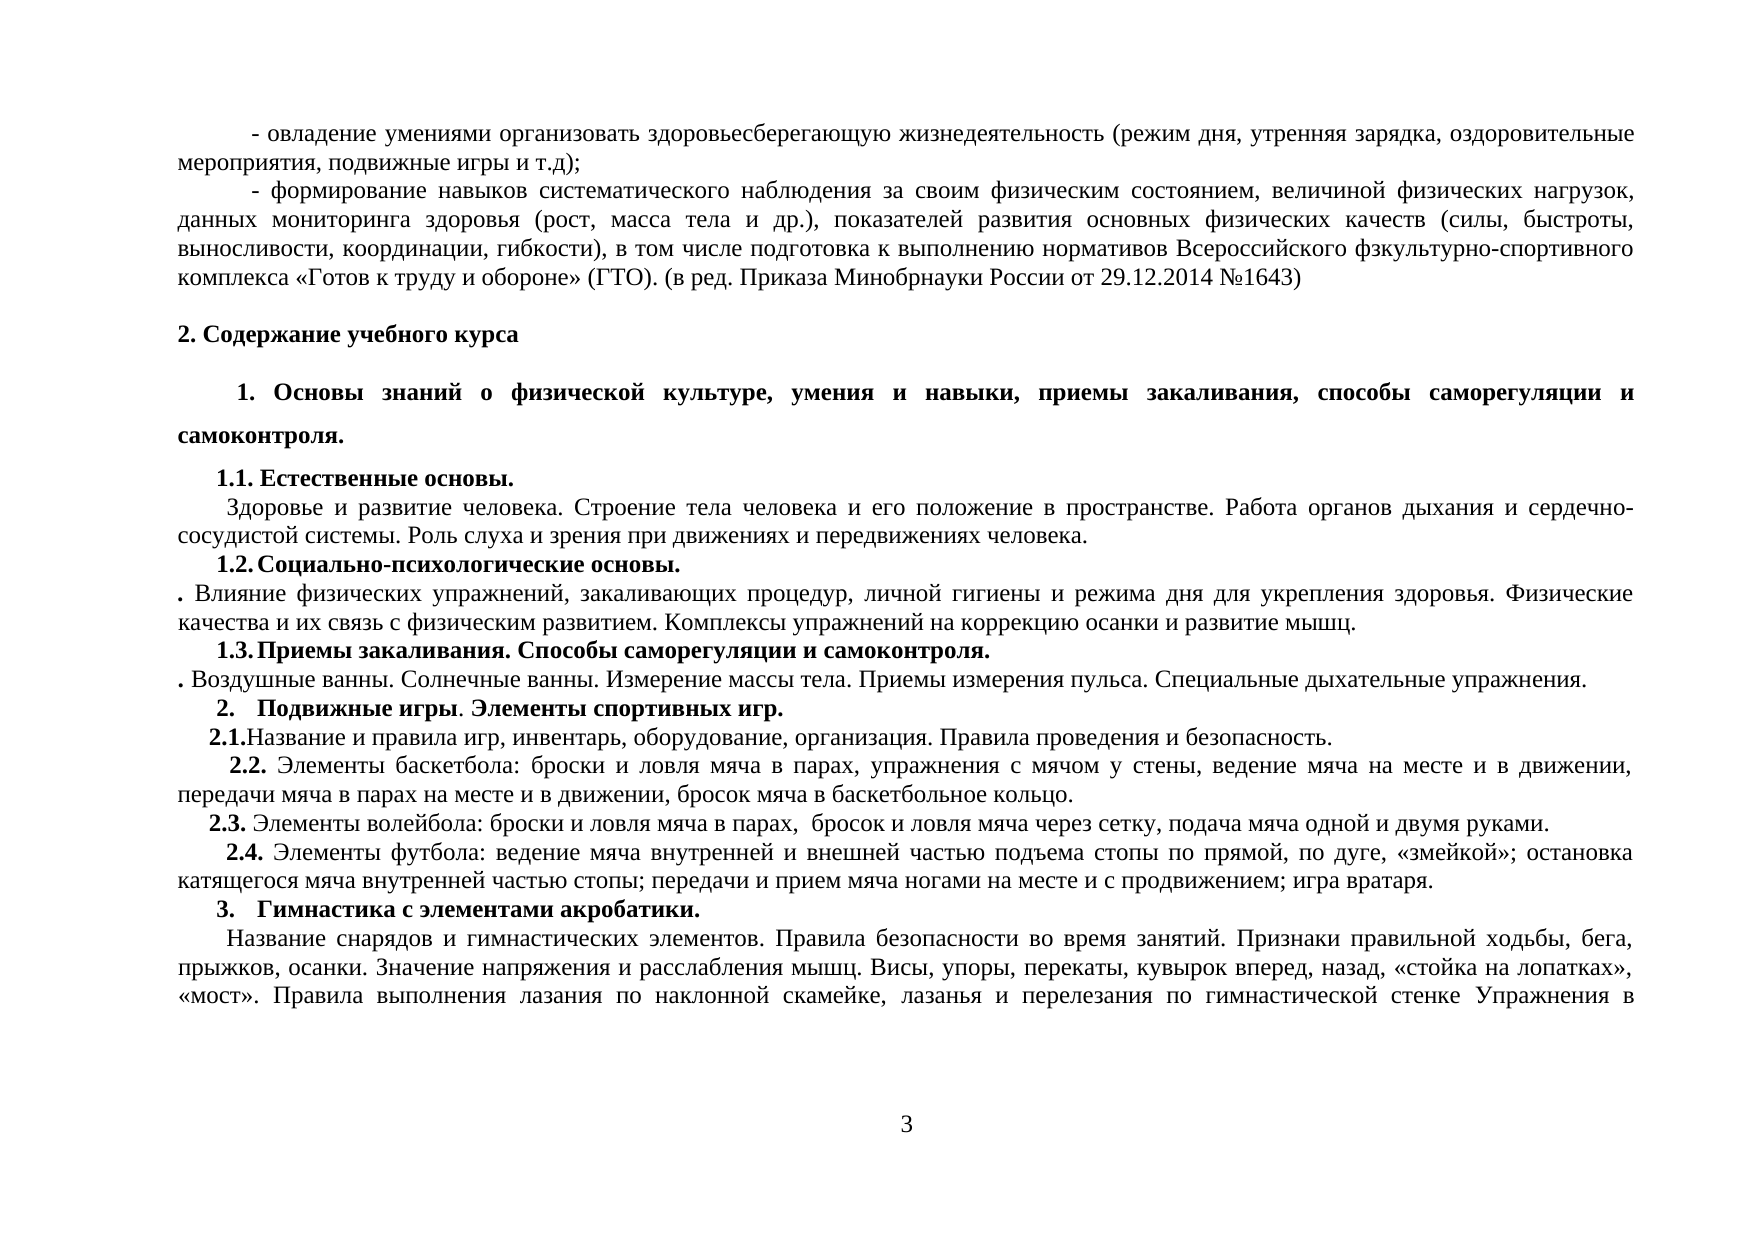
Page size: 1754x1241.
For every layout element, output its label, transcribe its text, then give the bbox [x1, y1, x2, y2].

text 1.3. Приемы закаливания. Способы саморегуляции и самоконтроля. [216, 636, 1636, 664]
text 1.2. Социально-психологические основы. [216, 549, 1636, 578]
text 2. Подвижные игры. Элементы спортивных игр. [216, 693, 1636, 722]
text 1.1. Естественные основы. [216, 463, 1636, 492]
text 3. Гимнастика с элементами акробатики. [216, 894, 1636, 923]
text . Воздушные ванны. Солнечные ванны. Измерение массы тела. Приемы измерения пульса. Специальные дыхательные упражнения. [178, 664, 1633, 693]
text - овладение умениями организовать здоровьесберегающую жизнедеятельность (режим дня, утренняя зарядка, оздоровительные мероприятия, подвижные игры и т.д); [177, 118, 1636, 176]
text 2. Содержание учебного курса [177, 319, 1636, 348]
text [178, 923, 1635, 1009]
text 2.2. Элементы баскетбола: броски и ловля мяча в парах, упражнения с мячом у стены, ведение мяча на месте и в движении, передачи мяча в парах на месте и в движении, бросок мяча в баскетбольное кольцо. [177, 751, 1634, 808]
text - формирование навыков систематического наблюдения за своим физическим состоянием, величиной физических нагрузок, данных мониторинга здоровья (рост, масса тела и др.), показателей развития основных физических качеств (силы, быстроты, выносливости, координации, гибкости), в том числе подготовка к выполнению нормативов Всероссийского фзкультурно-спортивного комплекса «Готов к труду и обороне» (ГТО). (в ред. Приказа Минобрнауки России от 29.12.2014 №1643) [177, 176, 1636, 291]
text 2.1.Название и правила игр, инвентарь, оборудование, организация. Правила проведения и безопасность. [177, 722, 1634, 751]
text Здоровье и развитие человека. Строение тела человека и его положение в пространстве. Работа органов дыхания и сердечно-сосудистой системы. Роль слуха и зрения при движениях и передвижениях человека. [177, 492, 1636, 549]
text 1. Основы знаний о физической культуре, умения и навыки, приемы закаливания, способы саморегуляции и самоконтроля. [177, 377, 1636, 449]
text 2.4. Элементы футбола: ведение мяча внутренней и внешней частью подъема стопы по прямой, по дуге, «змейкой»; остановка катящегося мяча внутренней частью стопы; передачи и прием мяча ногами на месте и с продвижением; игра вратаря. [177, 837, 1634, 894]
text . Влияние физических упражнений, закаливающих процедур, личной гигиены и режима дня для укрепления здоровья. Физические качества и их связь с физическим развитием. Комплексы упражнений на коррекцию осанки и развитие мышц. [178, 578, 1636, 636]
text 2.3. Элементы волейбола: броски и ловля мяча в парах, бросок и ловля мяча через сетку, подача мяча одной и двумя руками. [177, 808, 1634, 837]
